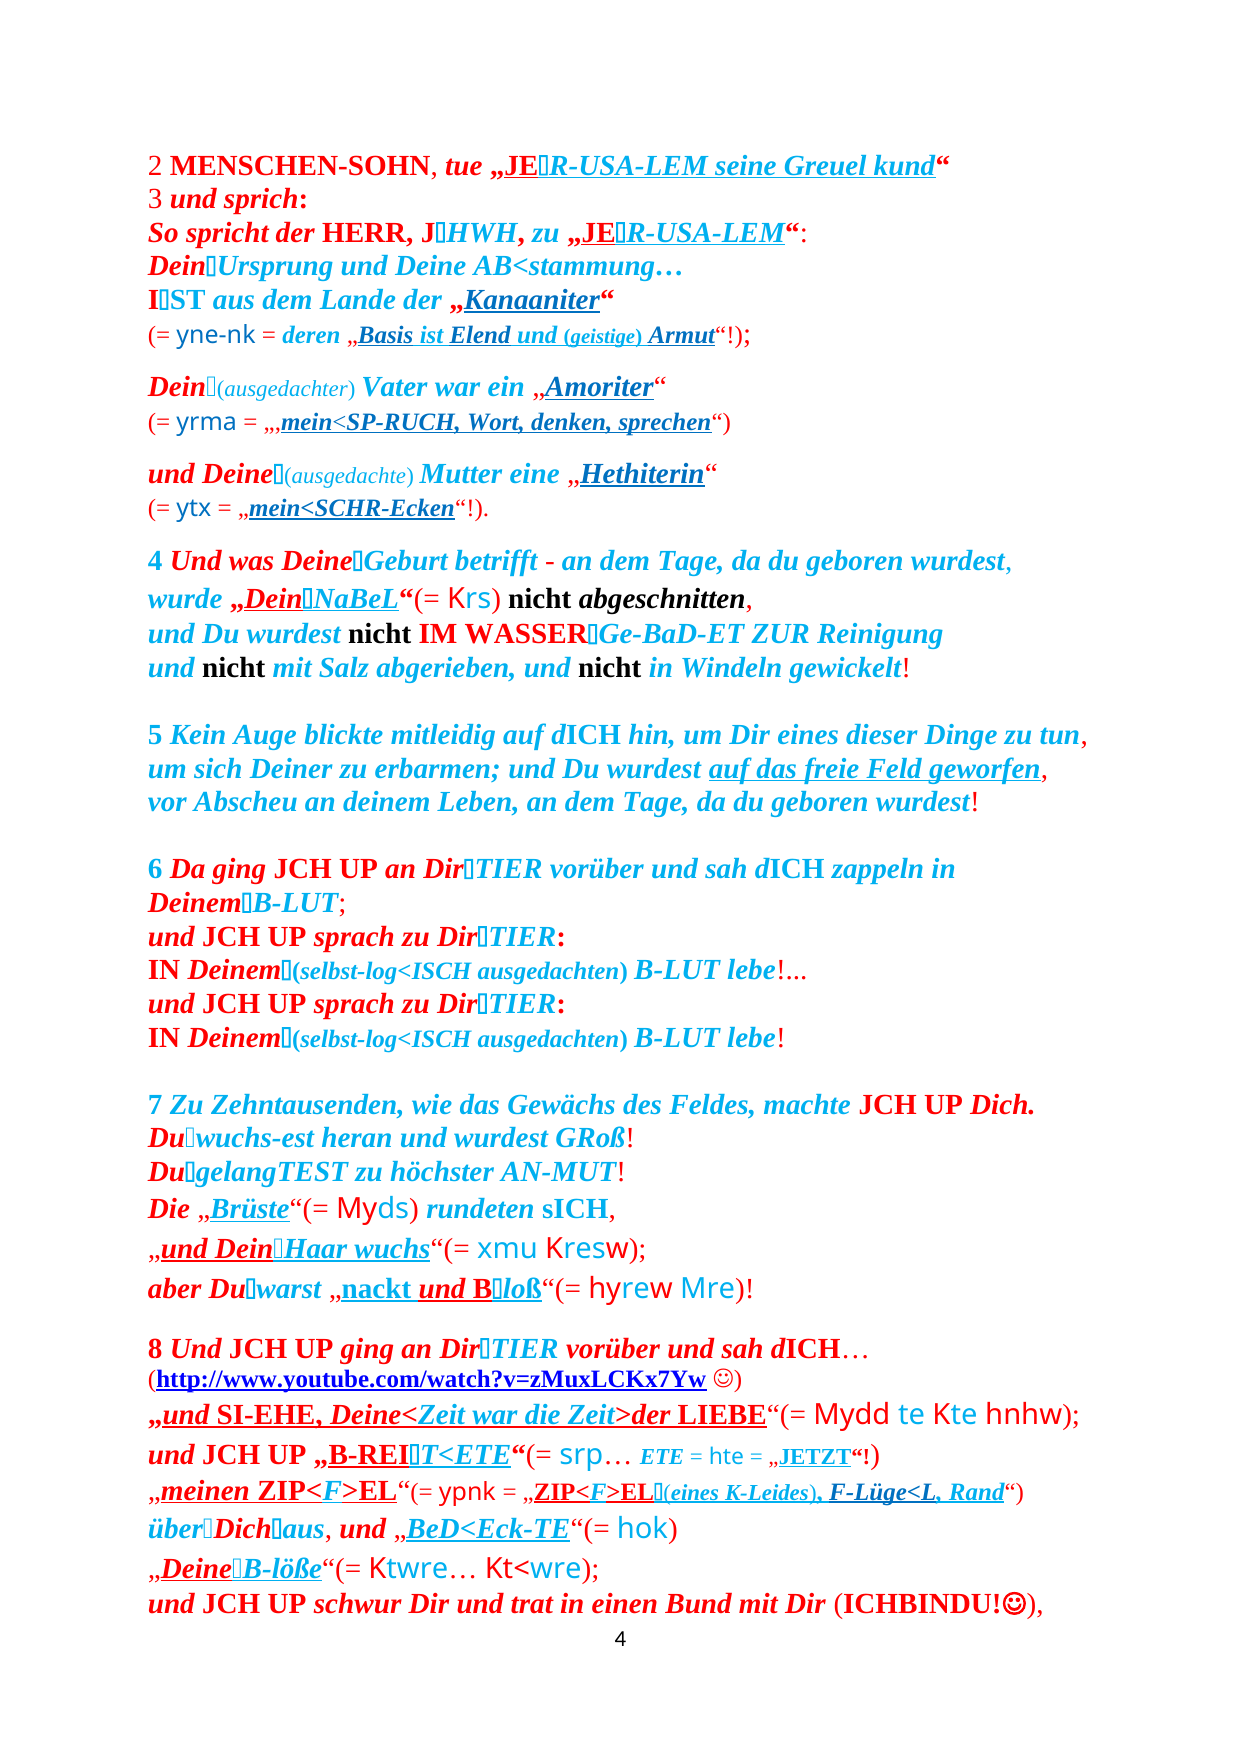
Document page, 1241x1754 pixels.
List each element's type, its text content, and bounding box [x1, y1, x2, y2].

text und nicht mit Salz abgerieben, und nicht in Windeln gewickelt! [148, 650, 1093, 684]
picture [188, 1128, 194, 1145]
text und JCH UP sprach zu DirTIER: [148, 919, 1093, 952]
text 4 Und was DeineGeburt betrifft - an dem Tage, da du geboren wurdest, [148, 543, 1093, 577]
text (http://www.youtube.com/watch?v=zMuxLCKx7Yw ) [148, 1364, 1093, 1393]
text „und SI-EHE, Deine<Zeit war die Zeit>der LIEBE“(= Mydd te Kte hnhw); [148, 1393, 1093, 1433]
text wurde „DeinNaBeL“(= Krs) nicht abgeschnitten, [148, 577, 1093, 617]
text vor Abscheu an deinem Leben, an dem Tage, da du geboren wurdest! [148, 784, 1093, 818]
text Duwuchs-est heran und wurdest GRoß! [148, 1120, 1093, 1154]
text DeinUrsprung und Deine AB<stammung… [148, 248, 1093, 282]
text (= ytx = „mein<SCHR-Ecken“!). [148, 490, 1093, 524]
text und JCH UP „B-REIT<ETE“(= srp… ETE = hte = „JETZT“!) [148, 1433, 1093, 1473]
text 5 Kein Auge blickte mitleidig auf dICH hin, um Dir eines dieser Dinge zu tun, [148, 717, 1093, 751]
text aber Duwarst „nackt und Bloß“(= hyrew Mre)! [148, 1267, 1093, 1307]
text „meinen ZIP<F>EL“(= ypnk = „ZIP<F>EL(eines K-Leides), F-Lüge<L, Rand“) [148, 1473, 1093, 1507]
text und Du wurdest nicht IM WASSERGe-BaD-ET ZUR Reinigung [148, 617, 1093, 650]
text überDichaus, und „BeD<Eck-TE“(= hok) [148, 1507, 1093, 1547]
text 7 Zu Zehntausenden, wie das Gewächs des Feldes, machte JCH UP Dich. [148, 1087, 1093, 1120]
picture [274, 1239, 280, 1256]
text IN Deinem(selbst-log<ISCH ausgedachten) B-LUT lebe!... [148, 952, 1093, 986]
text DugelangTEST zu höchster AN-MUT! [148, 1154, 1093, 1188]
text 6 Da ging JCH UP an DirTIER vorüber und sah dICH zappeln in DeinemB-LUT; [148, 851, 1093, 919]
text IN Deinem(selbst-log<ISCH ausgedachten) B-LUT lebe! [148, 1020, 1093, 1053]
text und JCH UP sprach zu DirTIER: [148, 986, 1093, 1020]
text 8 Und JCH UP ging an DirTIER vorüber und sah dICH… [148, 1331, 1093, 1364]
text „DeineB-löße“(= Ktwre… Kt<wre); [148, 1547, 1093, 1587]
text (= yrma = „,mein<SP-RUCH, Wort, denken, sprechen“) [148, 403, 1093, 437]
picture [235, 1559, 241, 1576]
text (= yne-nk = deren „Basis ist Elend und (geistige) Armut“!); [148, 316, 1093, 350]
text „und DeinHaar wuchs“(= xmu Kresw); [148, 1227, 1093, 1267]
text Dein(ausgedachter) Vater war ein „Amoriter“ [148, 369, 1093, 403]
text 2 MENSCHEN-SOHN, tue „JER-USA-LEM seine Greuel kund“ [148, 148, 1093, 181]
text So spricht der HERR, JHWH, zu „JER-USA-LEM“: [148, 215, 1093, 248]
text IST aus dem Lande der „Kanaaniter“ [148, 282, 1093, 316]
text 3 und sprich: [148, 181, 1093, 215]
picture [207, 377, 213, 394]
text und JCH UP schwur Dir und trat in einen Bund mit Dir (ICHBINDU!), [148, 1587, 1093, 1620]
text und Deine(ausgedachte) Mutter eine „Hethiterin“ [148, 456, 1093, 490]
picture [203, 1519, 211, 1536]
text um sich Deiner zu erbarmen; und Du wurdest auf das freie Feld geworfen, [148, 751, 1093, 784]
text Die „Brüste“(= Myds) rundeten sICH, [148, 1188, 1093, 1227]
